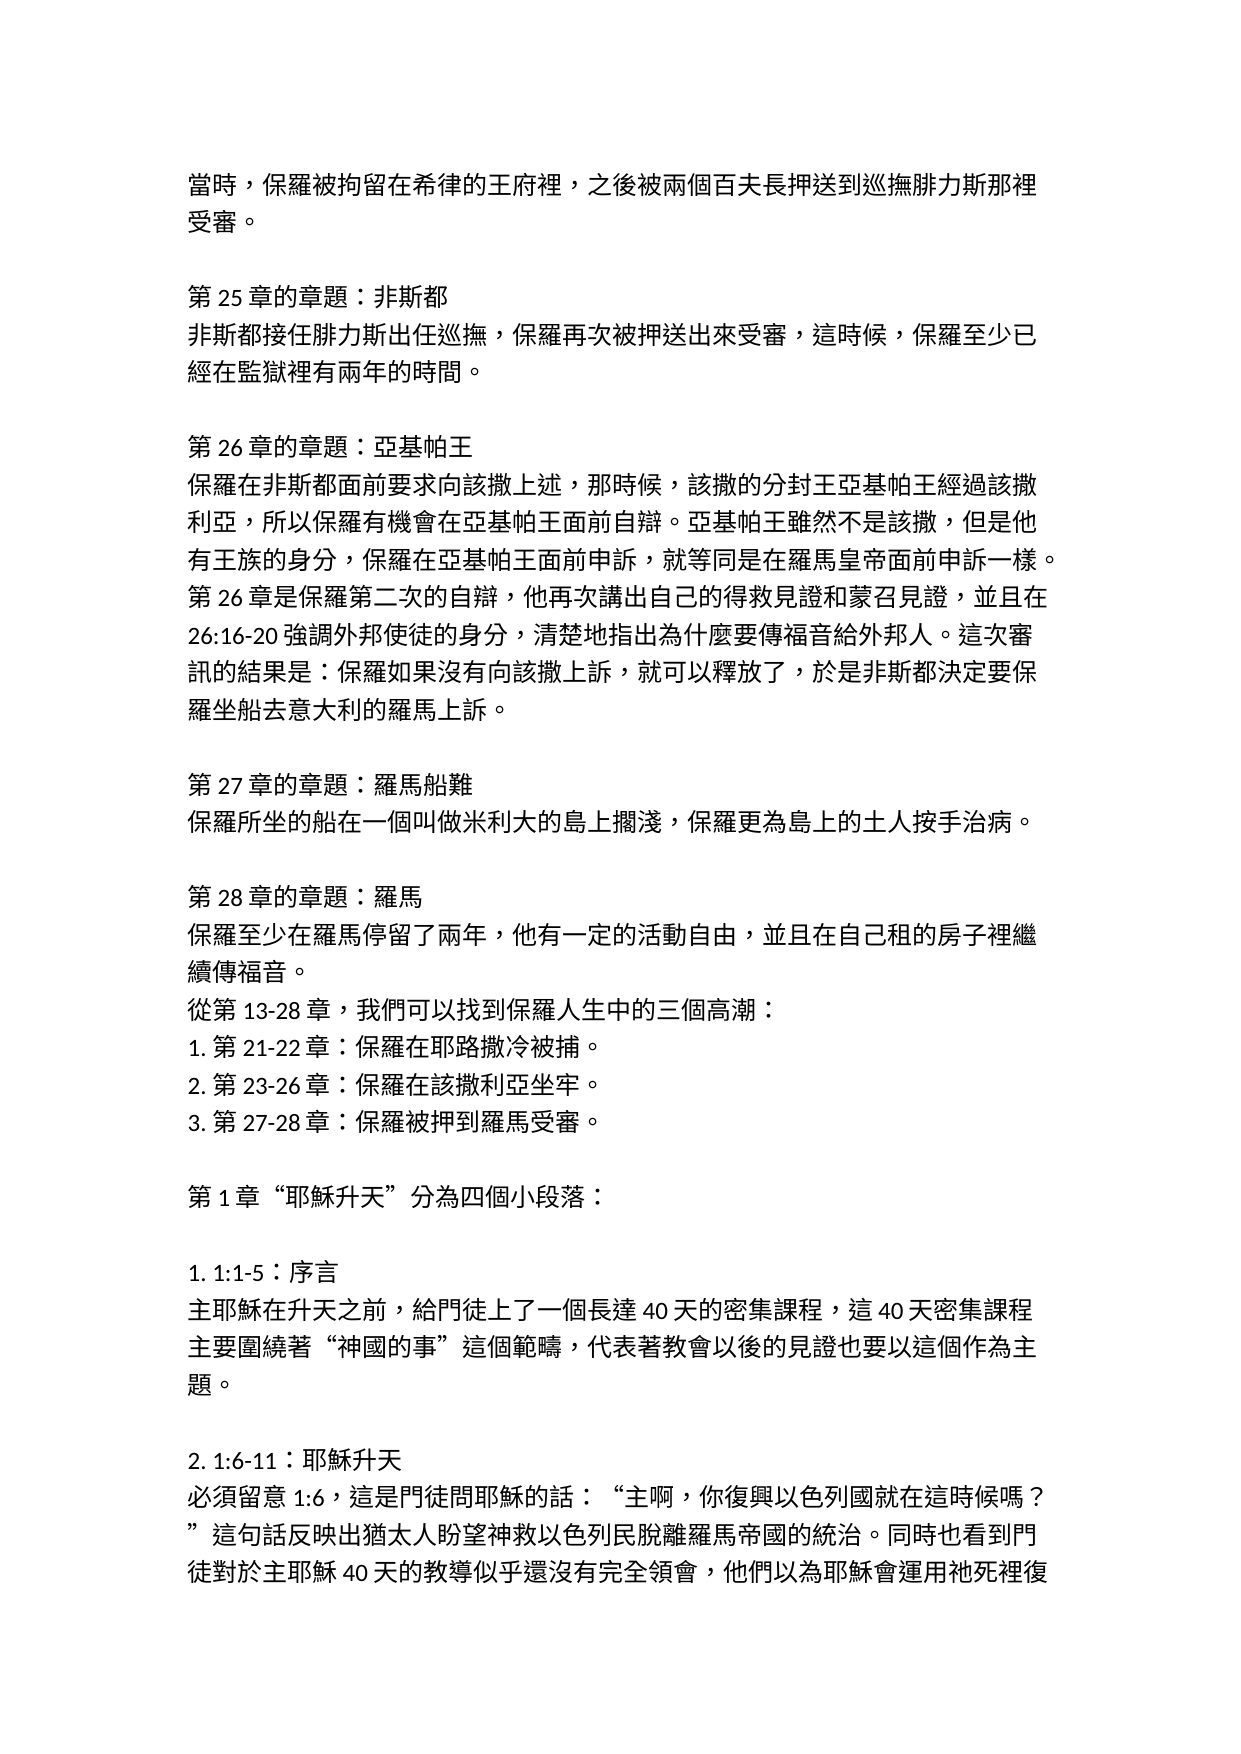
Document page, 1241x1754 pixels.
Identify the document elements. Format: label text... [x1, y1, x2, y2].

text 從第13-28章，我們可以找到保羅人生中的三個高潮： [187, 989, 1053, 1027]
text 第25章的章題：非斯都 [187, 277, 1053, 314]
text 第1章“耶穌升天”分為四個小段落： [187, 1177, 1053, 1214]
text 2. 第23-26章：保羅在該撒利亞坐牢。 [187, 1064, 1053, 1102]
text 2. 1:6-11：耶穌升天 [187, 1439, 1053, 1477]
text 1. 第21-22章：保羅在耶路撒冷被捕。 [187, 1027, 1053, 1064]
text 第28章的章題：羅馬 [187, 877, 1053, 914]
text 保羅所坐的船在一個叫做米利大的島上擱淺，保羅更為島上的土人按手治病。 [187, 802, 1053, 839]
text 保羅至少在羅馬停留了兩年，他有一定的活動自由，並且在自己租的房子裡繼續傳福音。 [187, 914, 1053, 989]
text 保羅在非斯都面前要求向該撒上述，那時候，該撒的分封王亞基帕王經過該撒利亞，所以保羅有機會在亞基帕王面前自辯。亞基帕王雖然不是該撒，但是他有王族的身分，保羅在亞基帕王面前申訴，就等同是在羅馬皇帝面前申訴一樣。第26章是保羅第二次的自辯，他再次講出自己的得救見證和蒙召見證，並且在26:16-20強調外邦使徒的身分，清楚地指出為什麼要傳福音給外邦人。這次審訊的結果是：保羅如果沒有向該撒上訴，就可以釋放了，於是非斯都決定要保羅坐船去意大利的羅馬上訴。 [187, 464, 1053, 727]
text 第27章的章題：羅馬船難 [187, 764, 1053, 802]
text 當時，保羅被拘留在希律的王府裡，之後被兩個百夫長押送到巡撫腓力斯那裡受審。 [187, 164, 1053, 239]
text 主耶穌在升天之前，給門徒上了一個長達40天的密集課程，這40天密集課程主要圍繞著“神國的事”這個範疇，代表著教會以後的見證也要以這個作為主題。 [187, 1289, 1053, 1402]
text 非斯都接任腓力斯出任巡撫，保羅再次被押送出來受審，這時候，保羅至少已經在監獄裡有兩年的時間。 [187, 314, 1053, 389]
text 1. 1:1-5：序言 [187, 1252, 1053, 1289]
text 第26章的章題：亞基帕王 [187, 427, 1053, 464]
text 3. 第27-28章：保羅被押到羅馬受審。 [187, 1102, 1053, 1139]
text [187, 1477, 1053, 1589]
